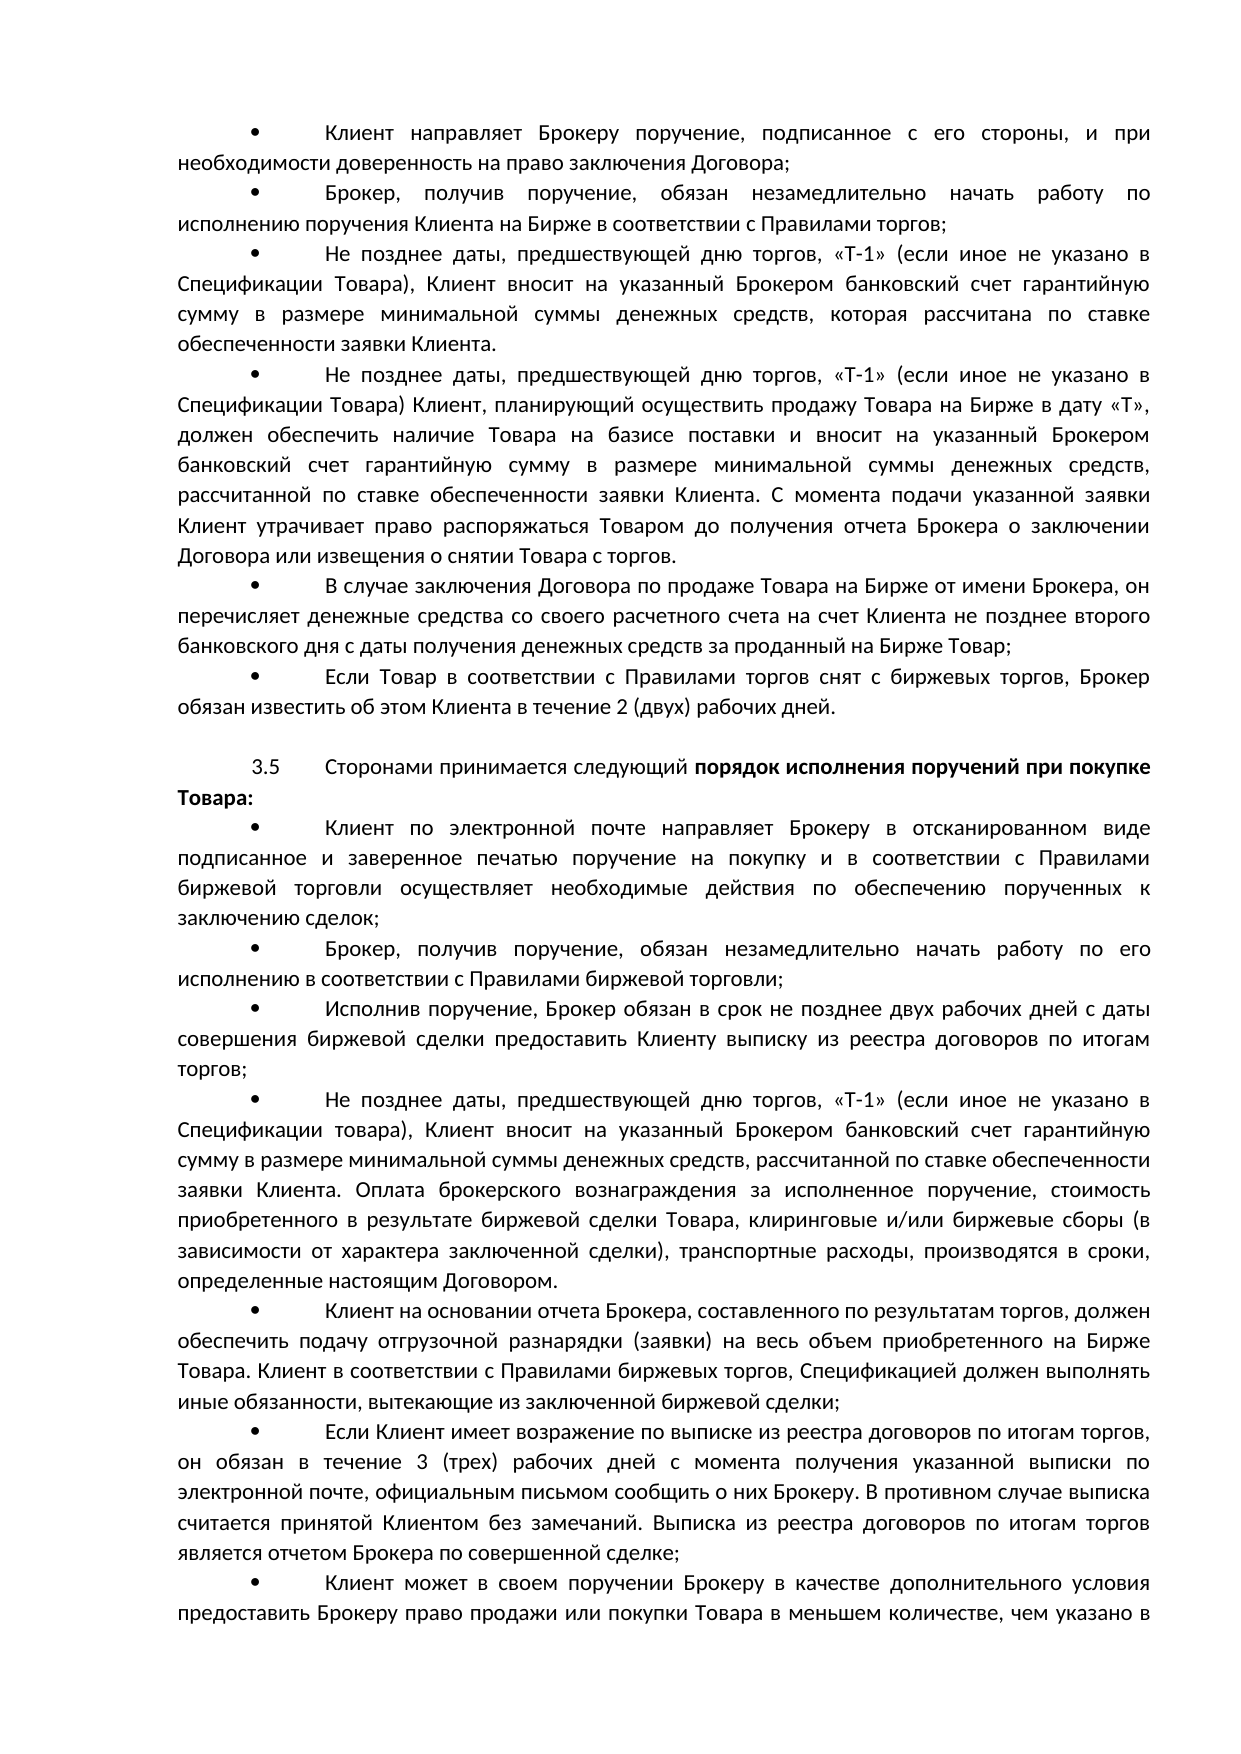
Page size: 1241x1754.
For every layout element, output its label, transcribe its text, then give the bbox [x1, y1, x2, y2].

list Брокер, получив поручение, обязан незамедлительно начать работу по исполнению поручения Клиента на Бирже в соответствии с Правилами торгов; [177, 178, 1152, 237]
list В случае заключения Договора по продаже Товара на Бирже от имени Брокера, он перечисляет денежные средства со своего расчетного счета на счет Клиента не позднее второго банковского дня с даты получения денежных средств за проданный на Бирже Товар; [177, 571, 1152, 660]
list Клиент по электронной почте направляет Брокеру в отсканированном виде подписанное и заверенное печатью поручение на покупку и в соответствии с Правилами биржевой торговли осуществляет необходимые действия по обеспечению порученных к заключению сделок; [177, 813, 1152, 932]
list Не позднее даты, предшествующей дню торгов, «Т-1» (если иное не указано в Спецификации Товара) Клиент, планирующий осуществить продажу Товара на Бирже в дату «Т», должен обеспечить наличие Товара на базисе поставки и вносит на указанный Брокером банковский счет гарантийную сумму в размере минимальной суммы денежных средств, рассчитанной по ставке обеспеченности заявки Клиента. С момента подачи указанной заявки Клиент утрачивает право распоряжаться Товаром до получения отчета Брокера о заключении Договора или извещения о снятии Товара с торгов. [177, 360, 1152, 569]
list Исполнив поручение, Брокер обязан в срок не позднее двух рабочих дней с даты совершения биржевой сделки предоставить Клиенту выписку из реестра договоров по итогам торгов; [177, 994, 1152, 1083]
list Брокер, получив поручение, обязан незамедлительно начать работу по его исполнению в соответствии с Правилами биржевой торговли; [177, 934, 1152, 992]
list Клиент на основании отчета Брокера, составленного по результатам торгов, должен обеспечить подачу отгрузочной разнарядки (заявки) на весь объем приобретенного на Бирже Товара. Клиент в соответствии с Правилами биржевых торгов, Спецификацией должен выполнять иные обязанности, вытекающие из заключенной биржевой сделки; [177, 1296, 1152, 1415]
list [177, 1568, 1152, 1626]
list Не позднее даты, предшествующей дню торгов, «Т-1» (если иное не указано в Спецификации товара), Клиент вносит на указанный Брокером банковский счет гарантийную сумму в размере минимальной суммы денежных средств, рассчитанной по ставке обеспеченности заявки Клиента. Оплата брокерского вознаграждения за исполненное поручение, стоимость приобретенного в результате биржевой сделки Товара, клиринговые и/или биржевые сборы (в зависимости от характера заключенной сделки), транспортные расходы, производятся в сроки, определенные настоящим Договором. [177, 1085, 1152, 1294]
list Если Клиент имеет возражение по выписке из реестра договоров по итогам торгов, он обязан в течение 3 (трех) рабочих дней с момента получения указанной выписки по электронной почте, официальным письмом сообщить о них Брокеру. В противном случае выписка считается принятой Клиентом без замечаний. Выписка из реестра договоров по итогам торгов является отчетом Брокера по совершенной сделке; [177, 1417, 1152, 1566]
list Не позднее даты, предшествующей дню торгов, «Т-1» (если иное не указано в Спецификации Товара), Клиент вносит на указанный Брокером банковский счет гарантийную сумму в размере минимальной суммы денежных средств, которая рассчитана по ставке обеспеченности заявки Клиента. [177, 239, 1152, 358]
list Клиент направляет Брокеру поручение, подписанное с его стороны, и при необходимости доверенность на право заключения Договора; [177, 118, 1152, 176]
list Сторонами принимается следующий порядок исполнения поручений при покупке Товара: [177, 752, 1152, 811]
list Если Товар в соответствии с Правилами торгов снят с биржевых торгов, Брокер обязан известить об этом Клиента в течение 2 (двух) рабочих дней. [177, 662, 1152, 720]
